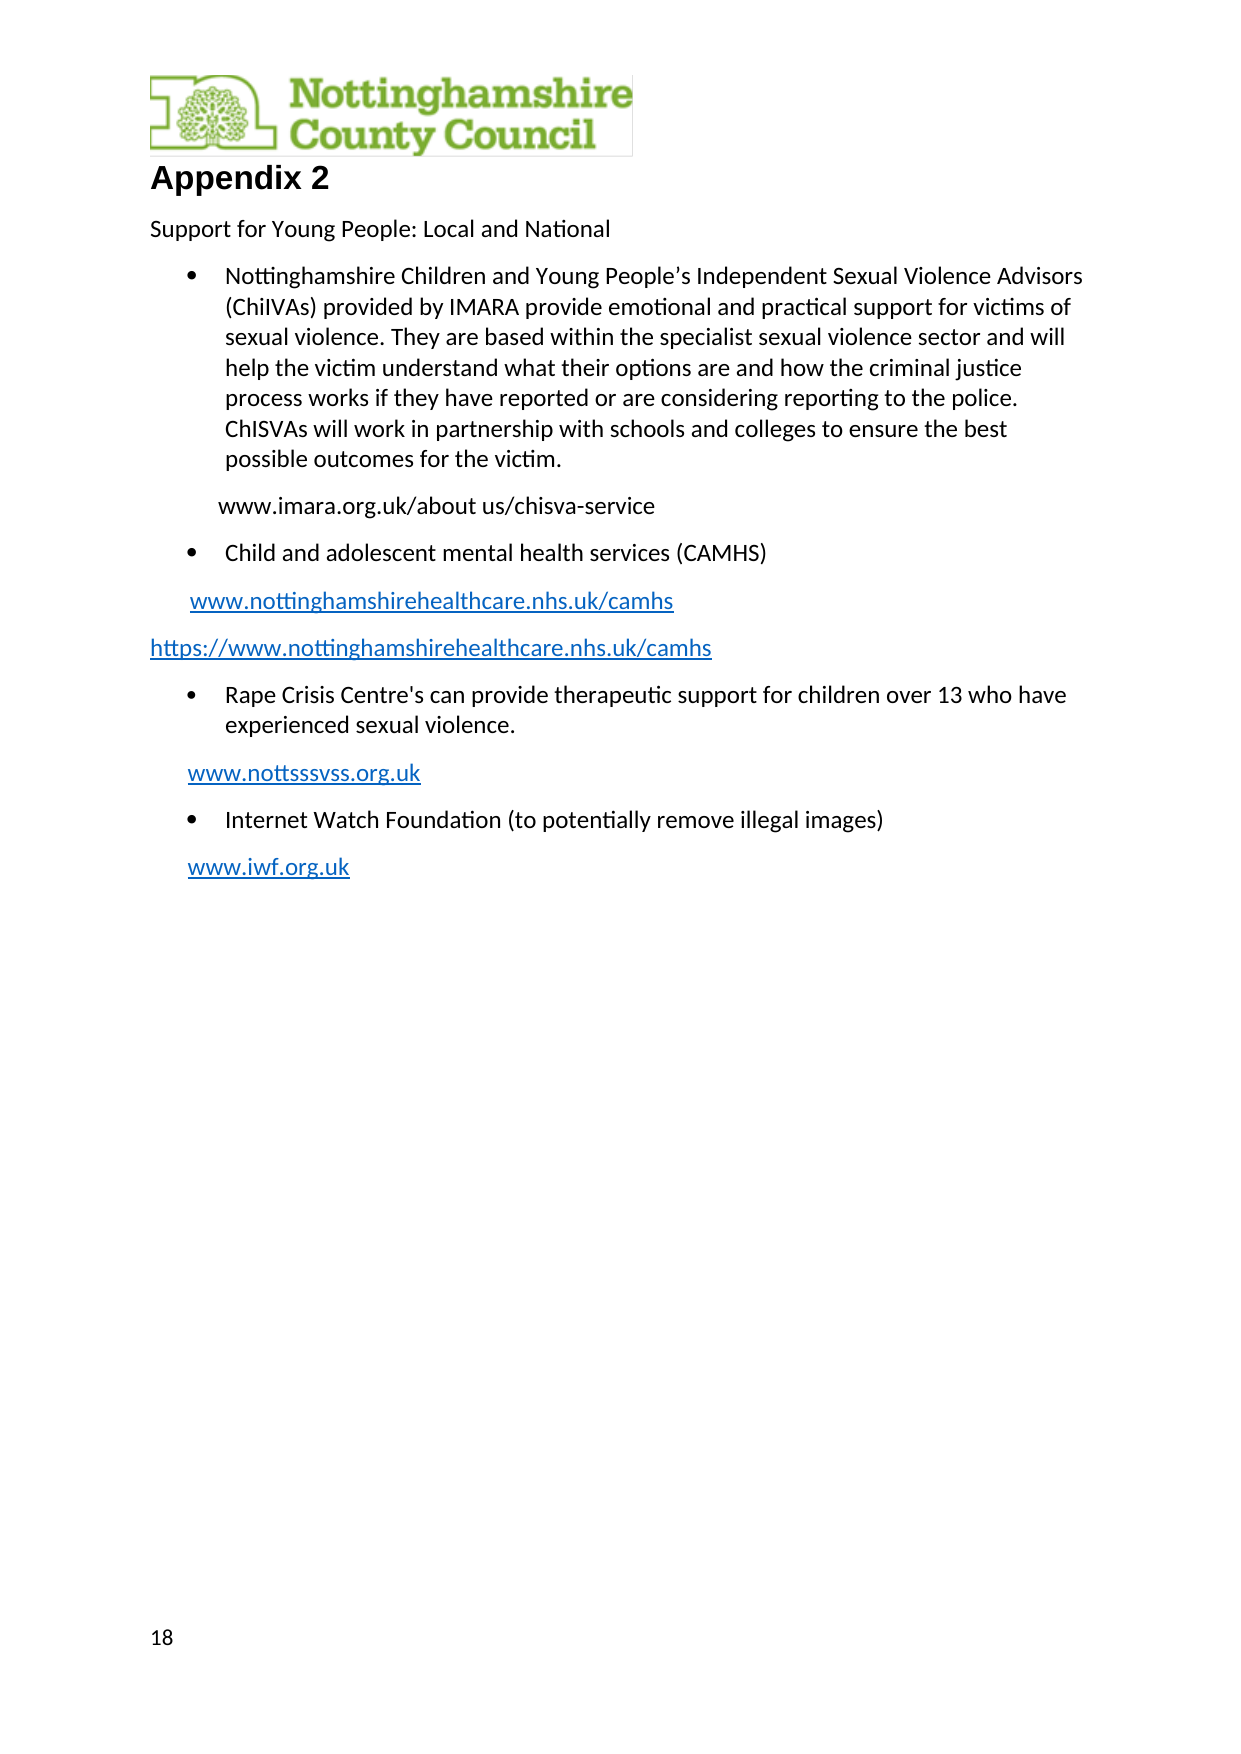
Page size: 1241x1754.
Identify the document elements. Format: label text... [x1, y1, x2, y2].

text www.iwf.org.uk [150, 851, 1090, 882]
text www.nottsssvss.org.uk [150, 757, 1090, 787]
list Nottinghamshire Children and Young People’s Independent Sexual Violence Advisors (ChiIVAs) provided by IMARA provide emotional and practical support for victims of sexual violence. They are based within the specialist sexual violence sector and will help the victim understand what their options are and how the criminal justice process works if they have reported or are considering reporting to the police. ChISVAs will work in partnership with schools and colleges to ensure the best possible outcomes for the victim. [187, 260, 1090, 474]
list Rape Crisis Centre's can provide therapeutic support for children over 13 who have experienced sexual violence. [187, 679, 1090, 740]
list Child and adolescent mental health services (CAMHS) [187, 538, 1090, 568]
text www.nottinghamshirehealthcare.nhs.uk/camhs [150, 585, 1090, 615]
text https://www.nottinghamshirehealthcare.nhs.uk/camhs [150, 632, 1090, 662]
text Support for Young People: Local and National [150, 213, 1090, 243]
text Appendix 2 [150, 158, 1090, 196]
list Internet Watch Foundation (to potentially remove illegal images) [187, 804, 1090, 834]
text www.imara.org.uk/about us/chisva-service [150, 490, 1090, 521]
picture [150, 75, 636, 158]
